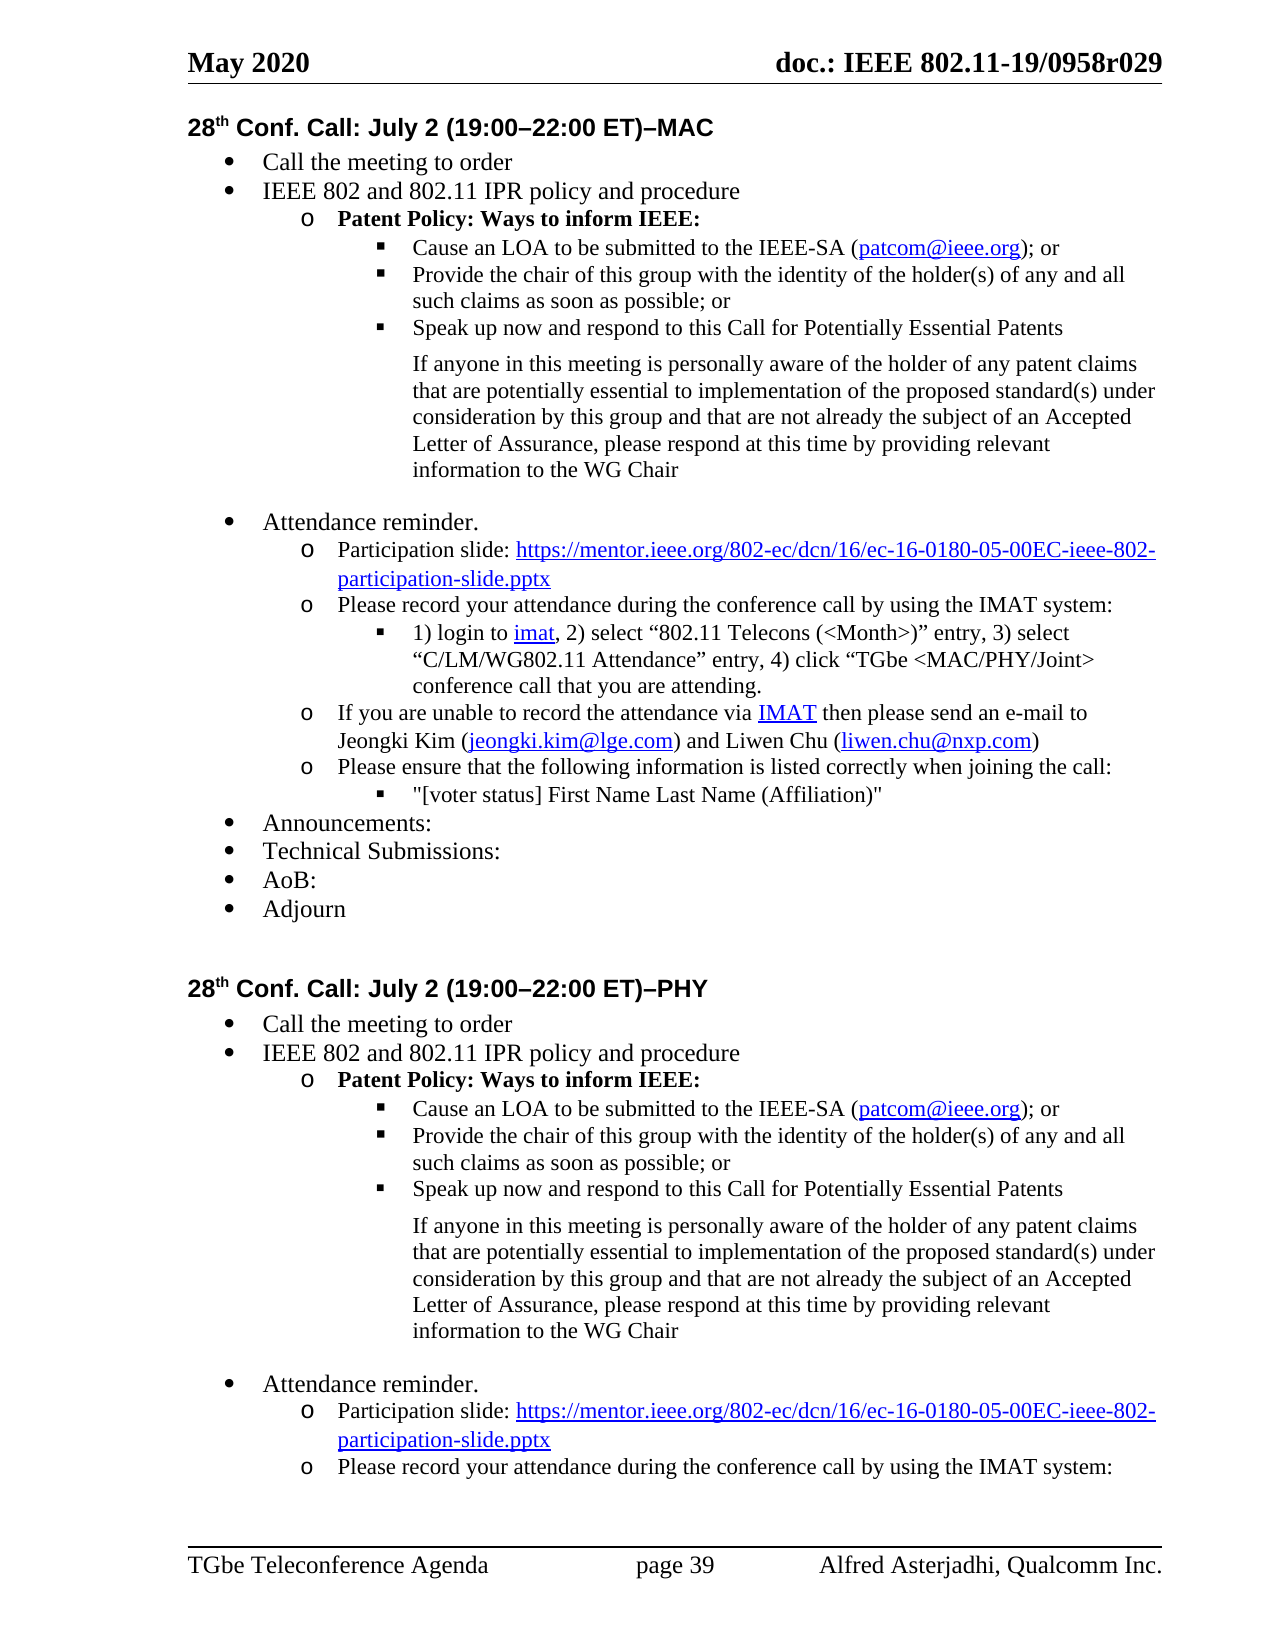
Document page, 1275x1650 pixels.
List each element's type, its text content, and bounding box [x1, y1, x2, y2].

list Call the meeting to order [225, 1009, 1162, 1038]
subtitle 28th Conf. Call: July 2 (19:00–22:00 ET)–MAC [187, 112, 1162, 141]
list Speak up now and respond to this Call for Potentially Essential Patents [375, 1175, 1162, 1202]
list Participation slide: https://mentor.ieee.org/802-ec/dcn/16/ec-16-0180-05-00EC-ieee-802-participation-slide.pptx [300, 536, 1162, 591]
list Please record your attendance during the conference call by using the IMAT system: [300, 1453, 1162, 1481]
list If anyone in this meeting is personally aware of the holder of any patent claims that are potentially essential to implementation of the proposed standard(s) under consideration by this group and that are not already the subject of an Accepted Letter of Assurance, please respond at this time by providing relevant information to the WG Chair [412, 351, 1162, 482]
list IEEE 802 and 802.11 IPR policy and procedure [225, 1038, 1162, 1067]
list Attendance reminder. [225, 507, 1162, 536]
list Adjourn [225, 894, 1162, 923]
list Announcements: [225, 808, 1162, 836]
list Cause an LOA to be submitted to the IEEE-SA (patcom@ieee.org); or [375, 234, 1162, 261]
list If you are unable to record the attendance via IMAT then please send an e-mail to Jeongki Kim (jeongki.kim@lge.com) and Liwen Chu (liwen.chu@nxp.com) [300, 698, 1162, 753]
list Provide the chair of this group with the identity of the holder(s) of any and all such claims as soon as possible; or [375, 261, 1162, 314]
list Cause an LOA to be submitted to the IEEE-SA (patcom@ieee.org); or [375, 1095, 1162, 1122]
subtitle 28th Conf. Call: July 2 (19:00–22:00 ET)–PHY [187, 974, 1162, 1003]
list Attendance reminder. [225, 1369, 1162, 1398]
list Call the meeting to order [225, 147, 1162, 176]
list "[voter status] First Name Last Name (Affiliation)" [375, 781, 1162, 808]
list IEEE 802 and 802.11 IPR policy and procedure [225, 176, 1162, 205]
list Provide the chair of this group with the identity of the holder(s) of any and all such claims as soon as possible; or [375, 1122, 1162, 1175]
list Technical Submissions: [225, 836, 1162, 865]
list AoB: [225, 865, 1162, 894]
list Please record your attendance during the conference call by using the IMAT system: [300, 591, 1162, 619]
list Patent Policy: Ways to inform IEEE: [300, 1067, 1162, 1095]
list Participation slide: https://mentor.ieee.org/802-ec/dcn/16/ec-16-0180-05-00EC-ieee-802-participation-slide.pptx [300, 1398, 1162, 1453]
list Speak up now and respond to this Call for Potentially Essential Patents [375, 314, 1162, 340]
list 1) login to imat, 2) select “802.11 Telecons (<Month>)” entry, 3) select “C/LM/WG802.11 Attendance” entry, 4) click “TGbe <MAC/PHY/Joint> conference call that you are attending. [375, 619, 1162, 698]
list If anyone in this meeting is personally aware of the holder of any patent claims that are potentially essential to implementation of the proposed standard(s) under consideration by this group and that are not already the subject of an Accepted Letter of Assurance, please respond at this time by providing relevant information to the WG Chair [412, 1212, 1162, 1344]
list Please ensure that the following information is listed correctly when joining the call: [300, 753, 1162, 781]
list Patent Policy: Ways to inform IEEE: [300, 205, 1162, 234]
